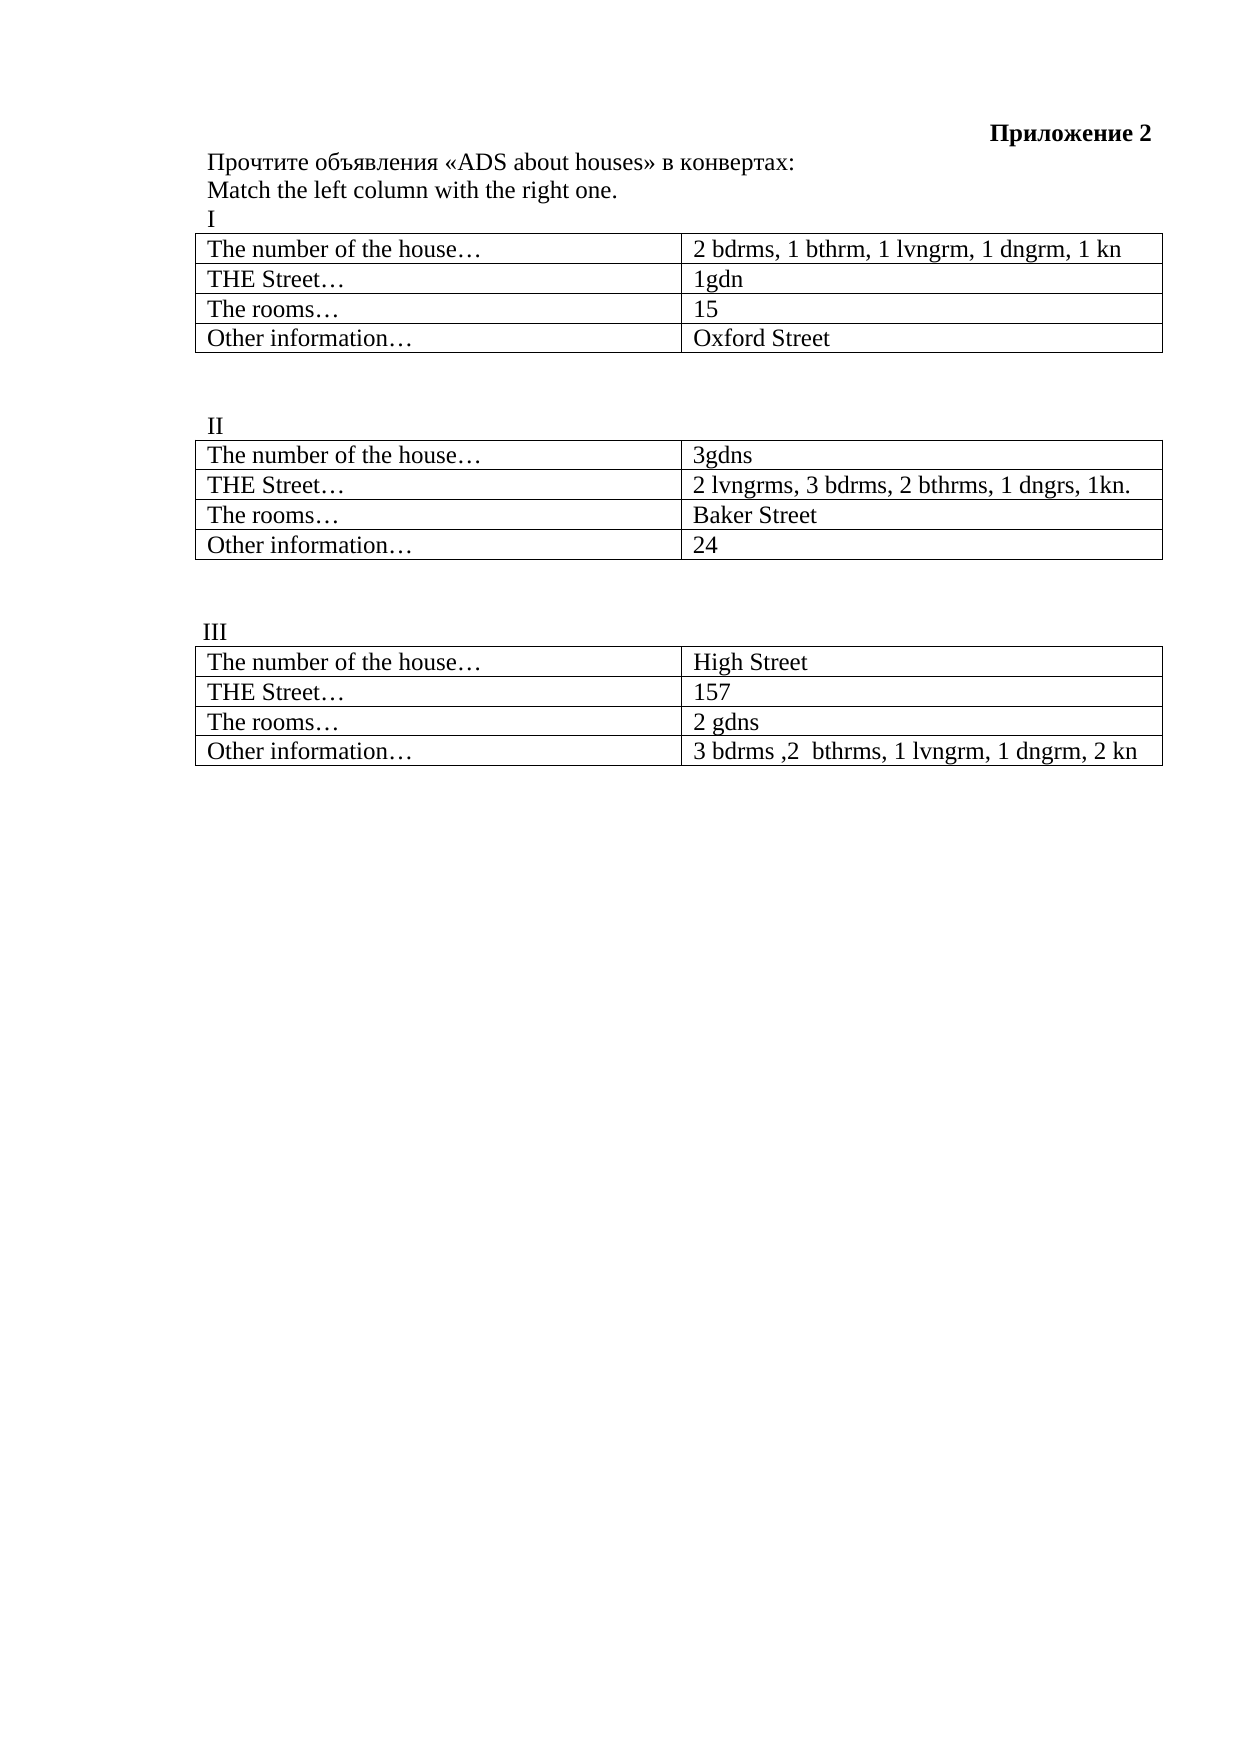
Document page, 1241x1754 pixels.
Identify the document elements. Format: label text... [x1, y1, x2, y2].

table_header The number of the house… [196, 441, 681, 469]
text I [207, 204, 1152, 233]
table_header 3gdns [682, 441, 1162, 469]
table_cell 1gdn [682, 264, 1162, 293]
table_cell Other information… [196, 324, 681, 352]
table_cell Other information… [196, 736, 681, 765]
table_cell THE Street… [196, 264, 681, 293]
text Match the left column with the right one. [207, 176, 1152, 204]
table_cell Other information… [196, 530, 681, 559]
table_cell The rooms… [196, 500, 681, 529]
table_cell THE Street… [196, 470, 681, 499]
table_header High Street [682, 647, 1162, 676]
table_header 2 bdrms, 1 bthrm, 1 lvngrm, 1 dngrm, 1 kn [682, 234, 1162, 263]
text Приложение 2 [207, 118, 1152, 147]
table_cell 15 [682, 294, 1162, 322]
table_cell 2 lvngrms, 3 bdrms, 2 bthrms, 1 dngrs, 1kn. [682, 470, 1162, 499]
table_cell Baker Street [682, 500, 1162, 529]
table_cell The rooms… [196, 294, 681, 322]
table_cell The rooms… [196, 707, 681, 735]
table_cell 24 [682, 530, 1162, 559]
table_cell Oxford Street [682, 324, 1162, 352]
table_header The number of the house… [196, 647, 681, 676]
table_cell 2 gdns [682, 707, 1162, 735]
text III [177, 617, 1152, 646]
table_cell 157 [682, 677, 1162, 706]
table_cell THE Street… [196, 677, 681, 706]
text II [207, 411, 1152, 439]
table_cell 3 bdrms ,2 bthrms, 1 lvngrm, 1 dngrm, 2 kn [682, 736, 1162, 765]
text Прочтите объявления «ADS about houses» в конвертах: [207, 147, 1152, 176]
table_header The number of the house… [196, 234, 681, 263]
